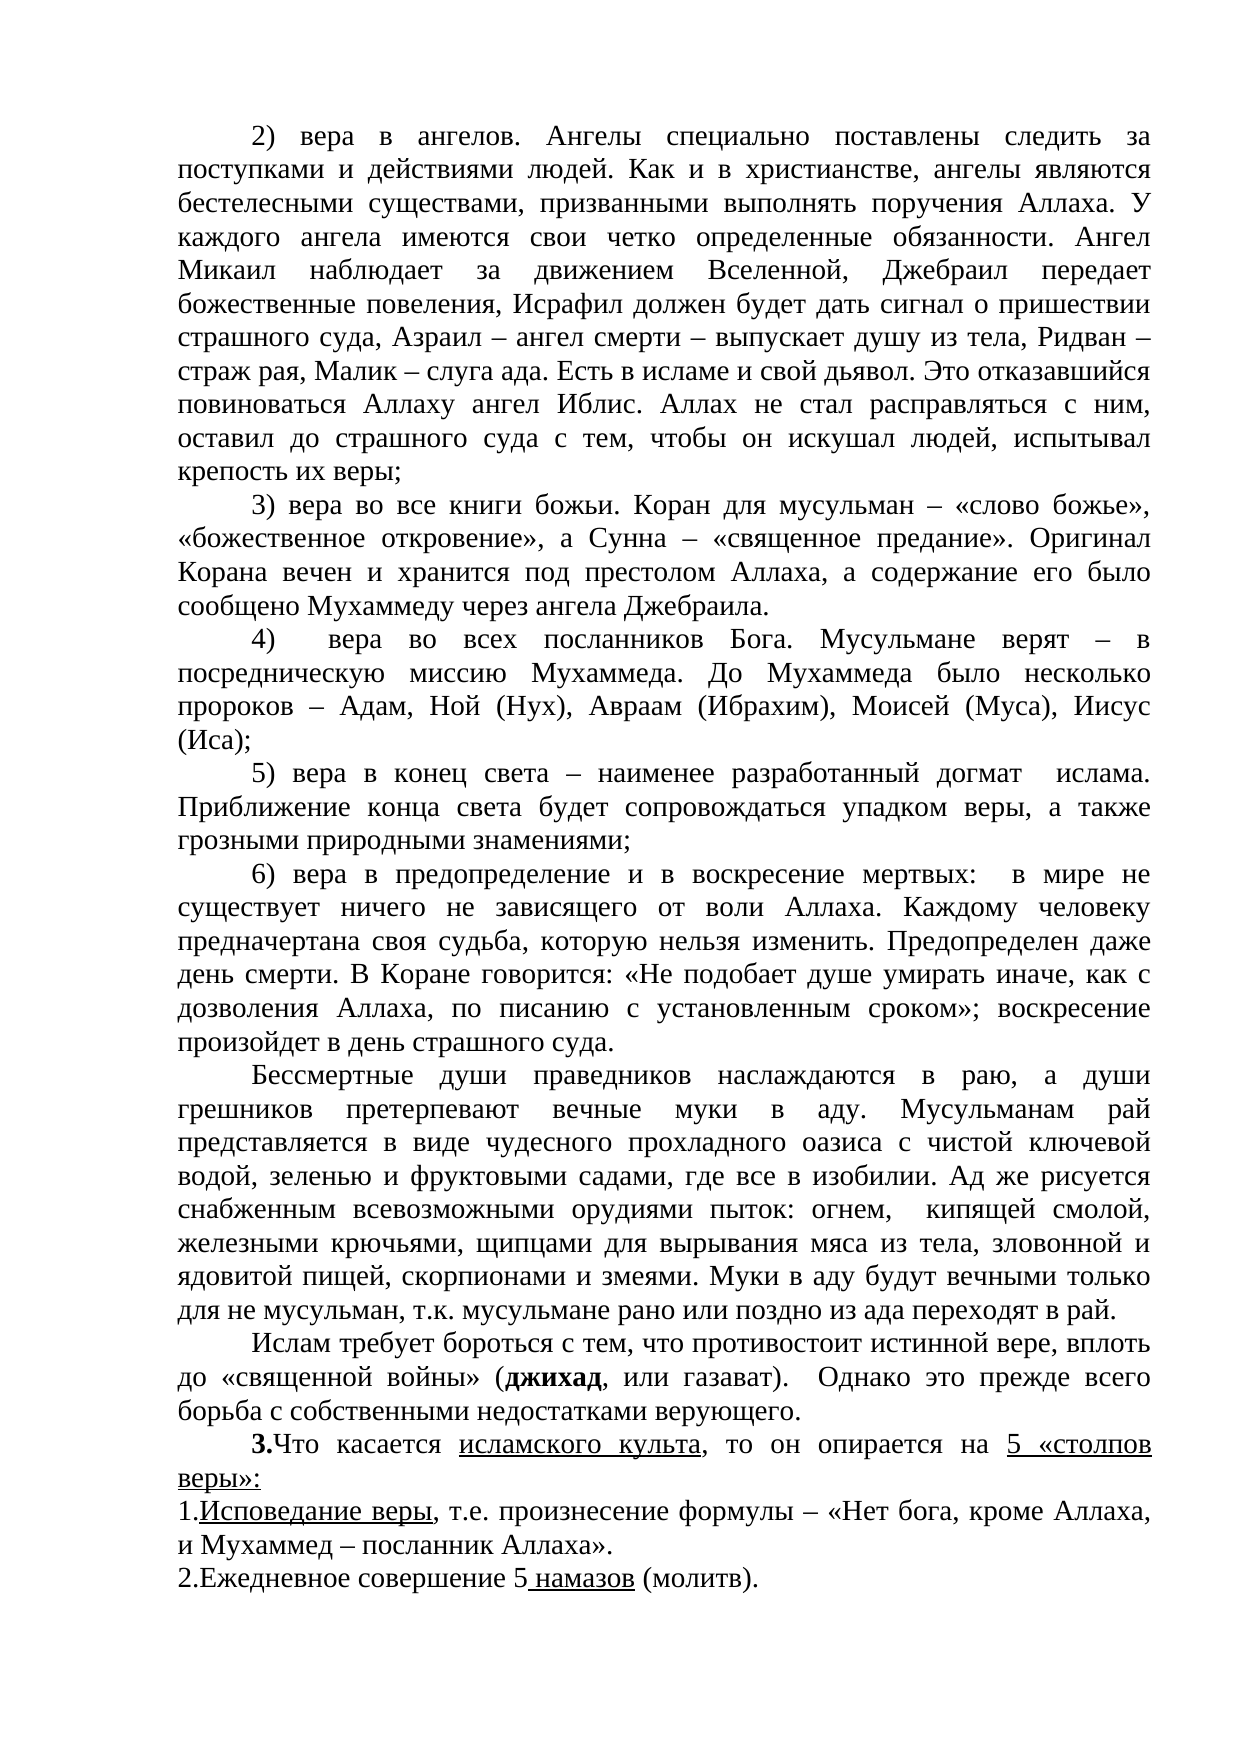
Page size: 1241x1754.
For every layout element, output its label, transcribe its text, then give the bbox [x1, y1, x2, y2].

text 2.Ежедневное совершение 5 намазов (молитв). [177, 1560, 1152, 1594]
text Ислам требует бороться с тем, что противостоит истинной вере, вплоть до «священной войны» (джихад, или газават). Однако это прежде всего борьба с собственными недостатками верующего. [177, 1326, 1152, 1426]
text 4) вера во всех посланников Бога. Мусульмане верят – в посредническую миссию Мухаммеда. До Мухаммеда было несколько пророков – Адам, Ной (Нух), Авраам (Ибрахим), Моисей (Муса), Иисус (Иса); [177, 621, 1152, 755]
text 3.Что касается исламского культа, то он опирается на 5 «столпов веры»: [177, 1426, 1152, 1493]
text 3) вера во все книги божьи. Коран для мусульман – «слово божье», «божественное откровение», а Сунна – «священное предание». Оригинал Корана вечен и хранится под престолом Аллаха, а содержание его было сообщено Мухаммеду через ангела Джебраила. [177, 487, 1152, 621]
text 6) вера в предопределение и в воскресение мертвых: в мире не существует ничего не зависящего от воли Аллаха. Каждому человеку предначертана своя судьба, которую нельзя изменить. Предопределен даже день смерти. В Коране говорится: «Не подобает душе умирать иначе, как с дозволения Аллаха, по писанию с установленным сроком»; воскресение произойдет в день страшного суда. [177, 856, 1152, 1057]
text 2) вера в ангелов. Ангелы специально поставлены следить за поступками и действиями людей. Как и в христианстве, ангелы являются бестелесными существами, призванными выполнять поручения Аллаха. У каждого ангела имеются свои четко определенные обязанности. Ангел Микаил наблюдает за движением Вселенной, Джебраил передает божественные повеления, Исрафил должен будет дать сигнал о пришествии страшного суда, Азраил – ангел смерти – выпускает душу из тела, Ридван – страж рая, Малик – слуга ада. Есть в исламе и свой дьявол. Это отказавшийся повиноваться Аллаху ангел Иблис. Аллах не стал расправляться с ним, оставил до страшного суда с тем, чтобы он искушал людей, испытывал крепость их веры; [177, 118, 1152, 487]
text Бессмертные души праведников наслаждаются в раю, а души грешников претерпевают вечные муки в аду. Мусульманам рай представляется в виде чудесного прохладного оазиса с чистой ключевой водой, зеленью и фруктовыми садами, где все в изобилии. Ад же рисуется снабженным всевозможными орудиями пыток: огнем, кипящей смолой, железными крючьями, щипцами для вырывания мяса из тела, зловонной и ядовитой пищей, скорпионами и змеями. Муки в аду будут вечными только для не мусульман, т.к. мусульмане рано или поздно из ада переходят в рай. [177, 1057, 1152, 1326]
text 1.Исповедание веры, т.е. произнесение формулы – «Нет бога, кроме Аллаха, и Мухаммед – посланник Аллаха». [177, 1493, 1152, 1560]
text 5) вера в конец света – наименее разработанный догмат ислама. Приближение конца света будет сопровождаться упадком веры, а также грозными природными знамениями; [177, 755, 1152, 856]
